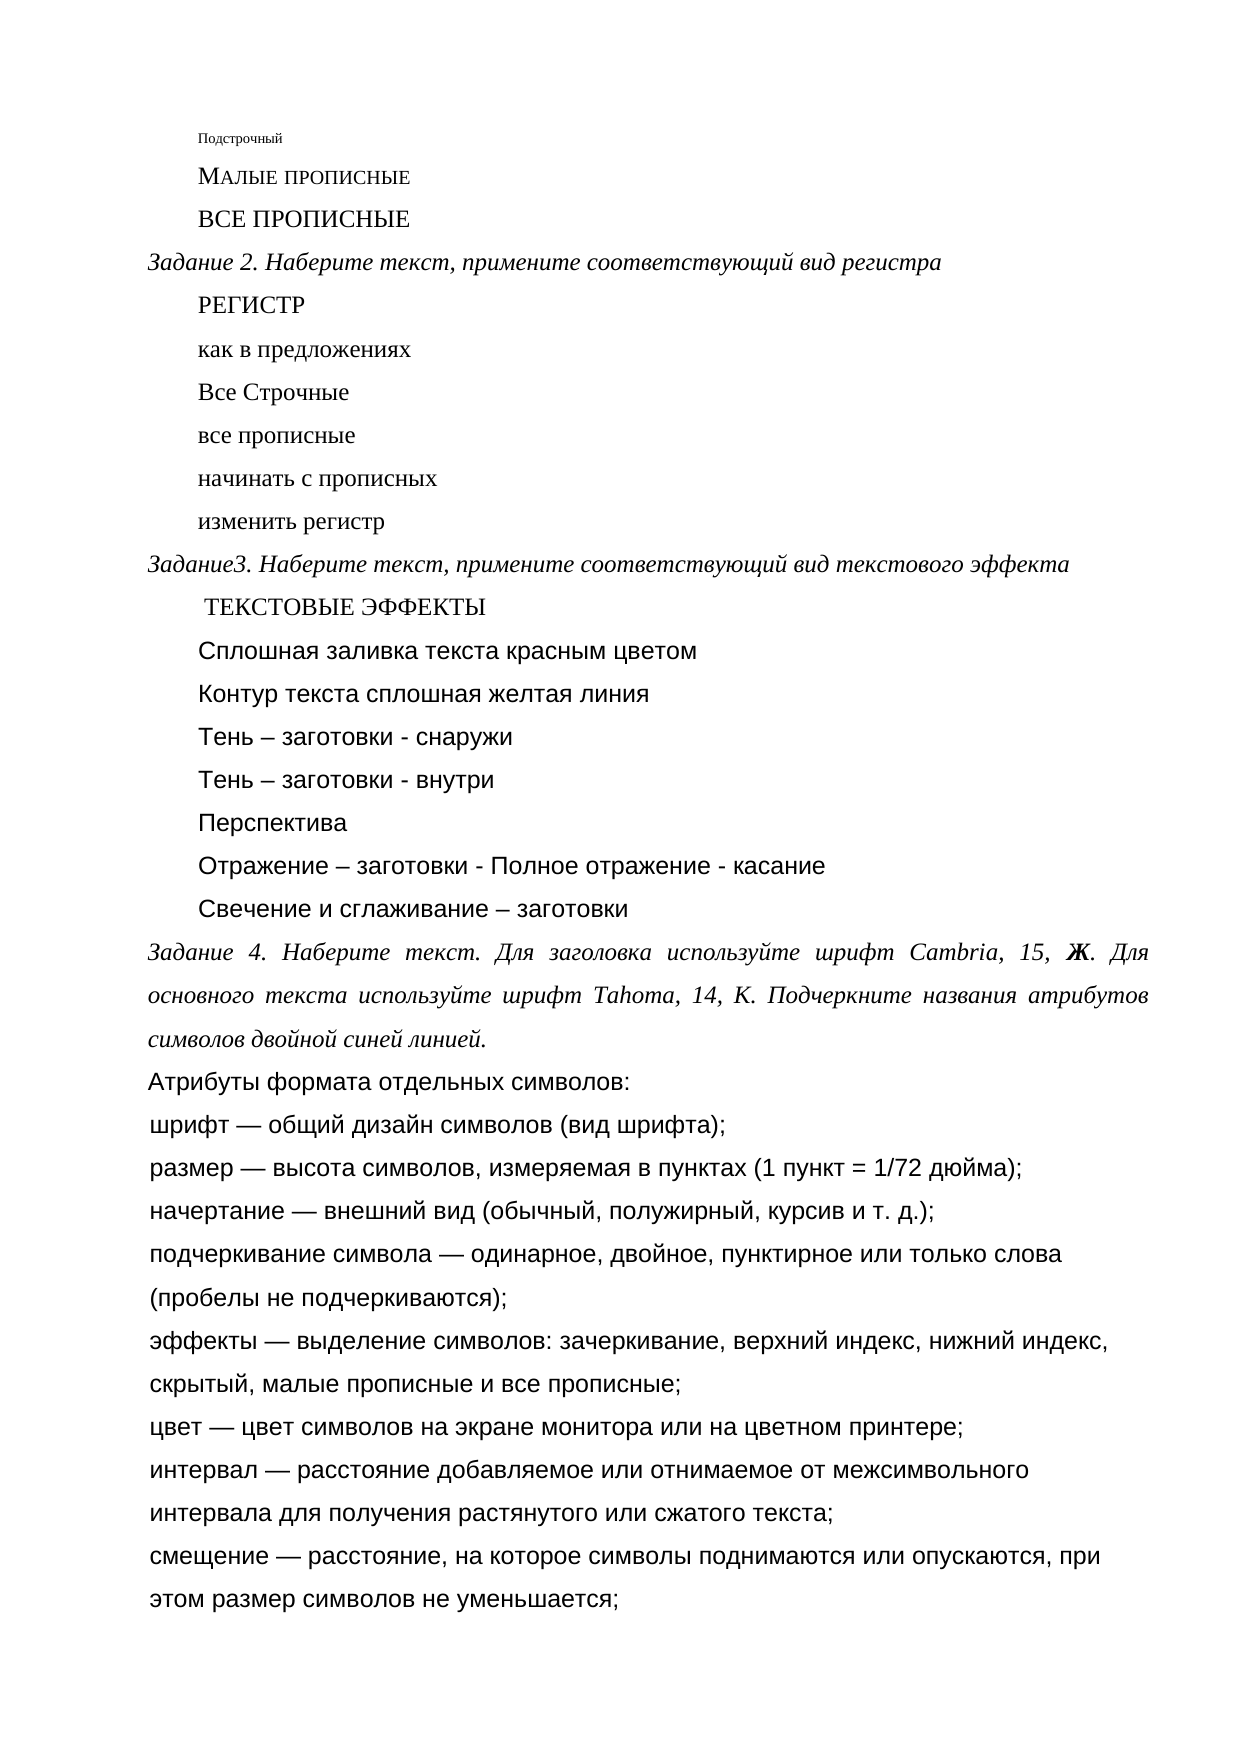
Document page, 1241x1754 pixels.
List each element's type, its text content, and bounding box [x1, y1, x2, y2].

text размер — высота символов, измеряемая в пунктах (1 пункт = 1/72 дюйма); [149, 1153, 1152, 1182]
text Задание 2. Наберите текст, примените соответствующий вид регистра [148, 247, 1152, 276]
text начинать с прописных [148, 463, 1152, 492]
text смещение — расстояние, на которое символы поднимаются или опускаются, при этом размер символов не уменьшается; [149, 1541, 1152, 1613]
text подчеркивание символа — одинарное, двойное, пунктирное или только слова (пробелы не подчеркиваются); [149, 1239, 1152, 1311]
text РЕГИСТР [148, 291, 1152, 319]
text Контур текста сплошная желтая линия [148, 679, 1152, 707]
text Задание 4. Наберите текст. Для заголовка используйте шрифт Cambria, 15, Ж. Для основного текста используйте шрифт Tahoma, 14, К. Подчеркните названия атрибутов символов двойной синей линией. [148, 937, 1152, 1052]
text интервал — расстояние добавляемое или отнимаемое от межсимвольного интервала для получения растянутого или сжатого текста; [149, 1455, 1152, 1527]
text Сплошная заливка текста красным цветом [148, 636, 1152, 664]
text Тень – заготовки - внутри [148, 765, 1152, 794]
text Все Строчные [148, 377, 1152, 406]
text Атрибуты формата отдельных символов: [148, 1067, 1152, 1096]
text Тень – заготовки - снаружи [148, 722, 1152, 751]
text Подстрочный [148, 118, 1152, 147]
text шрифт — общий дизайн символов (вид шрифта); [149, 1110, 1152, 1139]
text Отражение – заготовки - Полное отражение - касание [148, 851, 1152, 880]
text ВСЕ ПРОПИСНЫЕ [148, 204, 1152, 233]
text Свечение и сглаживание – заготовки [148, 894, 1152, 923]
text эффекты — выделение символов: зачеркивание, верхний индекс, нижний индекс, скрытый, малые прописные и все прописные; [149, 1326, 1152, 1397]
text цвет — цвет символов на экране монитора или на цветном принтере; [149, 1412, 1152, 1441]
text ТЕКСТОВЫЕ ЭФФЕКТЫ [148, 592, 1152, 621]
text все прописные [148, 420, 1152, 449]
text Перспектива [148, 808, 1152, 837]
text как в предложениях [148, 334, 1152, 362]
text изменить регистр [148, 506, 1152, 535]
text Задание3. Наберите текст, примените соответствующий вид текстового эффекта [148, 549, 1152, 578]
text начертание — внешний вид (обычный, полужирный, курсив и т. д.); [149, 1196, 1152, 1225]
text Малые прописные [148, 161, 1152, 190]
